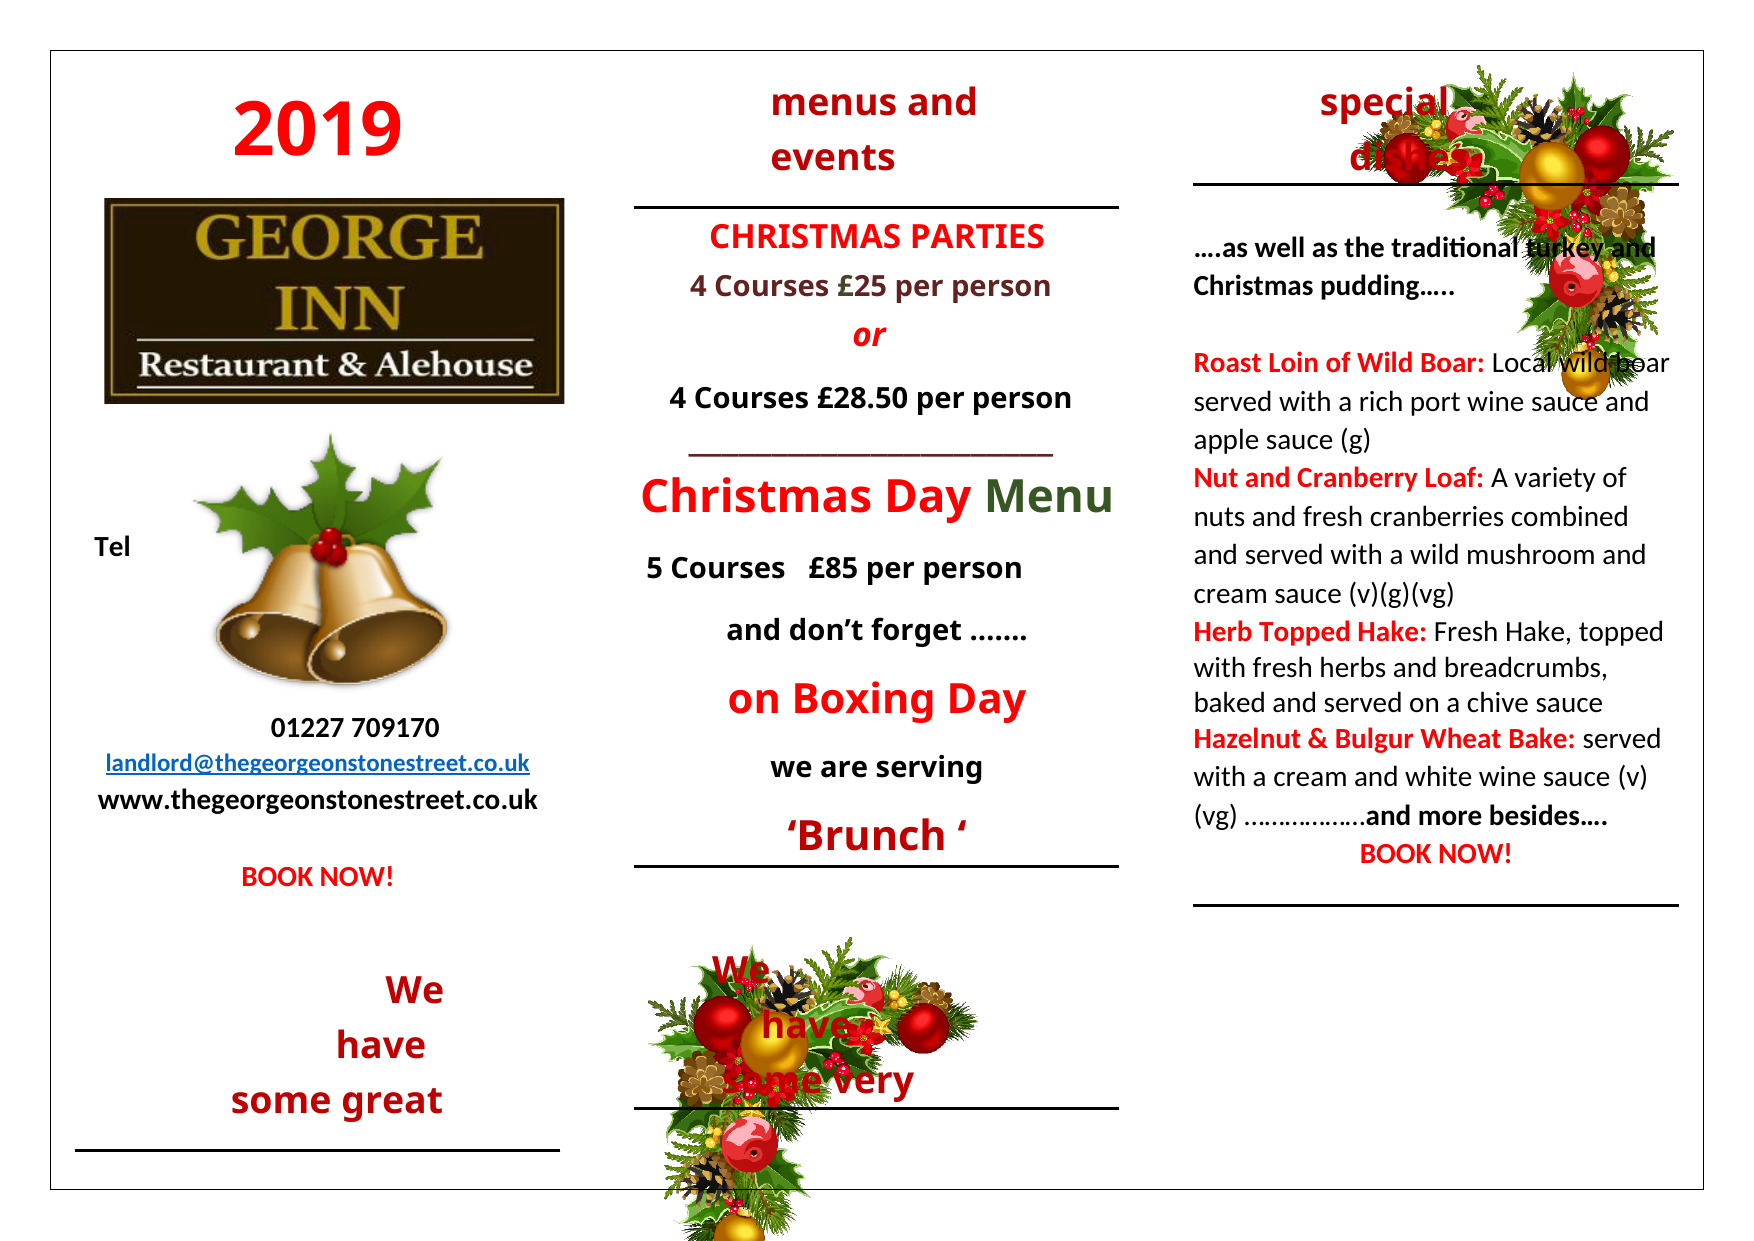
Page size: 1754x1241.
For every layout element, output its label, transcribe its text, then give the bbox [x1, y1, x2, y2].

text ‘Brunch ‘ [634, 806, 1119, 865]
picture [642, 932, 982, 943]
text and don’t forget ……. [634, 609, 1119, 649]
picture [1351, 126, 1679, 130]
text have [75, 1018, 560, 1069]
text ….as well as the traditional turkey and Christmas pudding….. [1193, 229, 1679, 303]
picture [1351, 61, 1679, 75]
text Tel 01227 709170 [75, 528, 560, 744]
text menus and [634, 75, 1119, 126]
subtitle 4 Courses £25 per person [634, 265, 1107, 305]
text dishes [1193, 130, 1679, 183]
text We [75, 963, 560, 1014]
text events [634, 130, 1119, 206]
text BOOK NOW! [1193, 835, 1679, 871]
text CHRISTMAS PARTIES [634, 213, 1119, 259]
picture [1351, 303, 1679, 344]
picture [1351, 186, 1679, 229]
text BOOK NOW! [75, 858, 560, 893]
text 4 Courses £28.50 per person ______________________ [634, 377, 1107, 461]
text Roast Loin of Wild Boar: Local wild boar served with a rich port wine sauce and apple sauce (g) [1193, 344, 1679, 457]
text 5 Courses £85 per person [634, 548, 1119, 587]
text on Boxing Day [634, 668, 1119, 725]
text We [634, 943, 1107, 994]
text Nut and Cranberry Loaf: A variety of nuts and fresh cranberries combined and served with a wild mushroom and cream sauce (v)(g)(vg) [1193, 459, 1679, 610]
text we are serving [634, 746, 1119, 786]
text have [634, 999, 1119, 1050]
text special [1193, 75, 1679, 126]
text some very [634, 1054, 1119, 1107]
text Christmas Day Menu [634, 464, 1119, 526]
text some great [75, 1073, 560, 1149]
subtitle or [634, 311, 1107, 356]
text Hazelnut & Bulgur Wheat Bake: served with a cream and white wine sauce (v)(vg) ………………and more besides…. [1193, 720, 1679, 833]
picture [642, 1190, 982, 1241]
text Herb Topped Hake: Fresh Hake, topped with fresh herbs and breadcrumbs, baked and served on a chive sauce [1193, 613, 1679, 720]
picture [642, 1110, 982, 1189]
text www.thegeorgeonstonestreet.co.uk [75, 781, 560, 816]
picture [104, 198, 565, 404]
text 2019 [75, 75, 560, 177]
picture [168, 409, 470, 709]
text landlord@thegeorgeonstonestreet.co.uk [75, 747, 560, 778]
picture [642, 994, 982, 999]
picture [642, 1050, 982, 1054]
